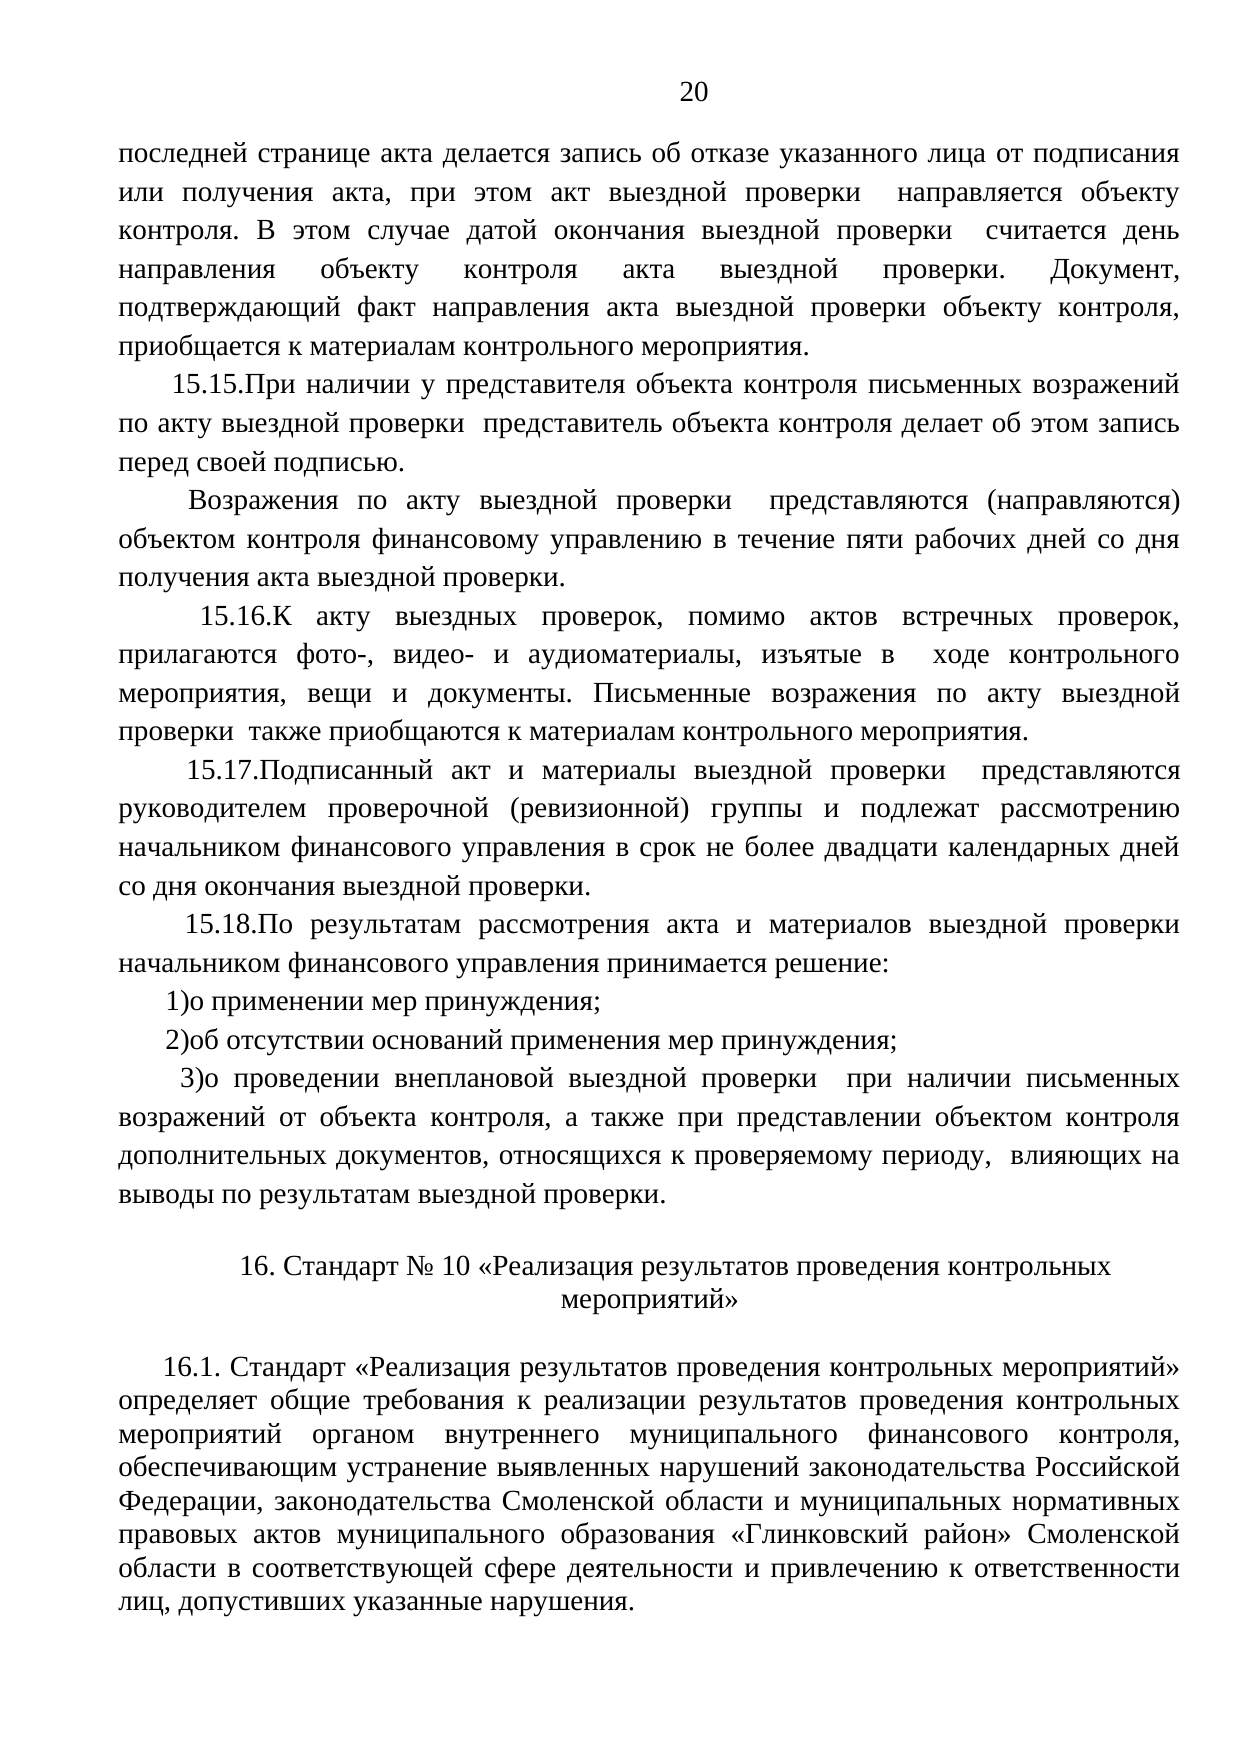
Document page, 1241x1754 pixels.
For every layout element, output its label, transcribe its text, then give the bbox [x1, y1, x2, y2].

text 16.1. Стандарт «Реализация результатов проведения контрольных мероприятий» определяет общие требования к реализации результатов проведения контрольных мероприятий органом внутреннего муниципального финансового контроля, обеспечивающим устранение выявленных нарушений законодательства Российской Федерации, законодательства Смоленской области и муниципальных нормативных правовых актов муниципального образования «Глинковский район» Смоленской области в соответствующей сфере деятельности и привлечению к ответственности лиц, допустивших указанные нарушения. [118, 1349, 1181, 1617]
text 15.16.К акту выездных проверок, помимо актов встречных проверок, прилагаются фото-, видео- и аудиоматериалы, изъятые в ходе контрольного мероприятия, вещи и документы. Письменные возражения по акту выездной проверки также приобщаются к материалам контрольного мероприятия. [118, 598, 1181, 747]
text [118, 135, 1181, 362]
text 16. Стандарт № 10 «Реализация результатов проведения контрольных мероприятий» [118, 1248, 1181, 1315]
text 15.15.При наличии у представителя объекта контроля письменных возражений по акту выездной проверки представитель объекта контроля делает об этом запись перед своей подписью. [118, 367, 1181, 477]
text Возражения по акту выездной проверки представляются (направляются) объектом контроля финансовому управлению в течение пяти рабочих дней со дня получения акта выездной проверки. [118, 482, 1181, 593]
text 15.17.Подписанный акт и материалы выездной проверки представляются руководителем проверочной (ревизионной) группы и подлежат рассмотрению начальником финансового управления в срок не более двадцати календарных дней со дня окончания выездной проверки. [118, 752, 1181, 901]
text 1)о применении мер принуждения; [118, 983, 1181, 1017]
text 3)о проведении внеплановой выездной проверки при наличии письменных возражений от объекта контроля, а также при представлении объектом контроля дополнительных документов, относящихся к проверяемому периоду, влияющих на выводы по результатам выездной проверки. [118, 1060, 1181, 1209]
text 15.18.По результатам рассмотрения акта и материалов выездной проверки начальником финансового управления принимается решение: [118, 906, 1181, 978]
text 2)об отсутствии оснований применения мер принуждения; [118, 1022, 1181, 1055]
